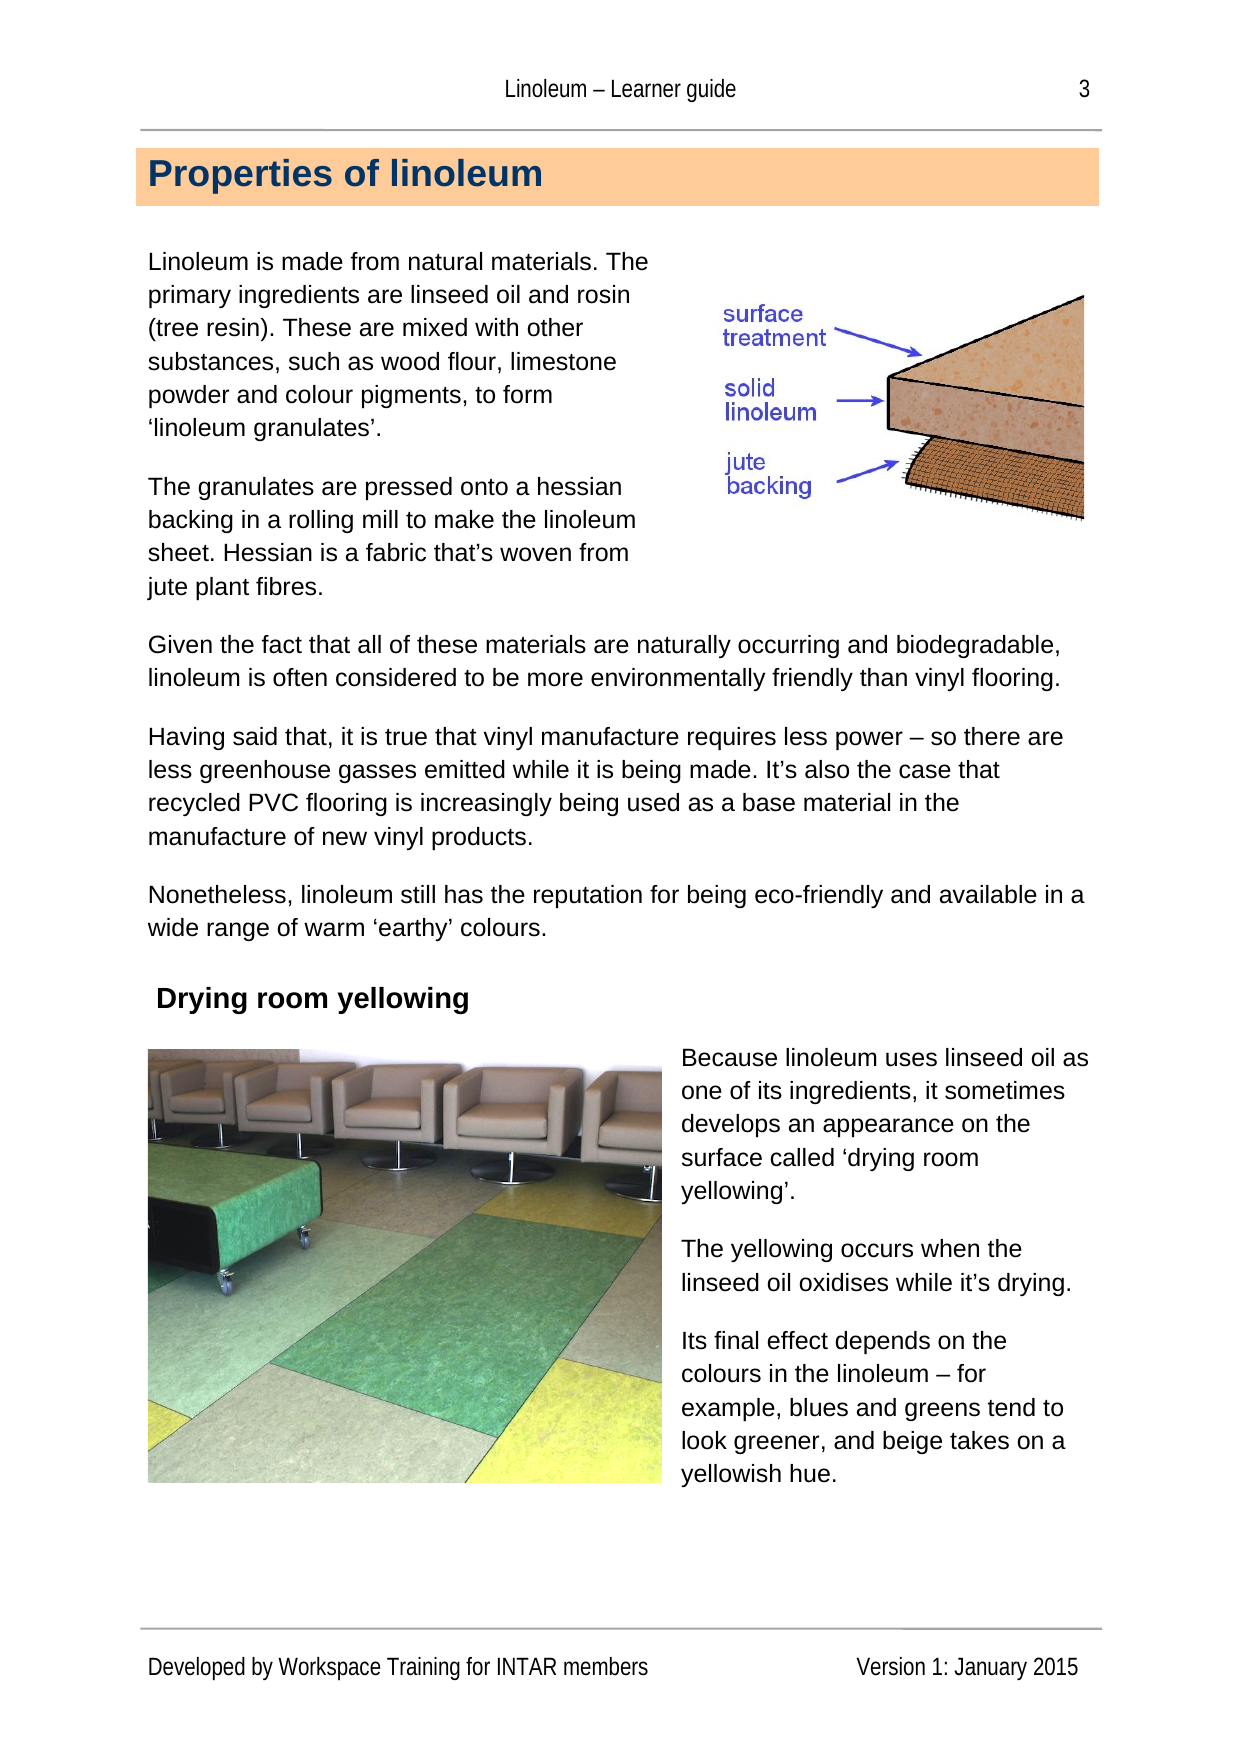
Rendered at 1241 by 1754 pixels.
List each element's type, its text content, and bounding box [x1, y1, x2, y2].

text Linoleum is made from natural materials. The primary ingredients are linseed oil and rosin (tree resin). These are mixed with other substances, such as wood flour, limestone powder and colour pigments, to form ‘linoleum granulates’. [148, 243, 1092, 443]
text Because linoleum uses linseed oil as one of its ingredients, it sometimes develops an appearance on the surface called ‘drying room yellowing’. [148, 1039, 1092, 1139]
table_header Properties of linoleum [136, 148, 1099, 206]
text Given the fact that all of these materials are naturally occurring and biodegradable, linoleum is often considered to be more environmentally friendly than vinyl flooring. [148, 627, 1092, 693]
text Having said that, it is true that vinyl manufacture requires less power – so there are less greenhouse gasses emitted while it is being made. It’s also the case that recycled PVC flooring is increasingly being used as a base material in the manufacture of new vinyl products. [148, 718, 1092, 852]
text The yellowing occurs when the linseed oil oxidises while it’s drying. [148, 1164, 1092, 1198]
text The granulates are pressed onto a hessian backing in a rolling mill to make the linoleum sheet. Hessian is a fabric that’s woven from jute plant fibres. [148, 468, 1092, 602]
picture [671, 262, 1084, 553]
subtitle Drying room yellowing [148, 981, 1092, 1014]
text Its final effect depends on the colours in the linoleum – for example, blues and greens tend to look greener, and beige takes on a yellowish hue. [148, 1223, 1092, 1289]
text Nonetheless, linoleum still has the reputation for being eco-friendly and available in a wide range of warm ‘earthy’ colours. [148, 877, 1092, 943]
